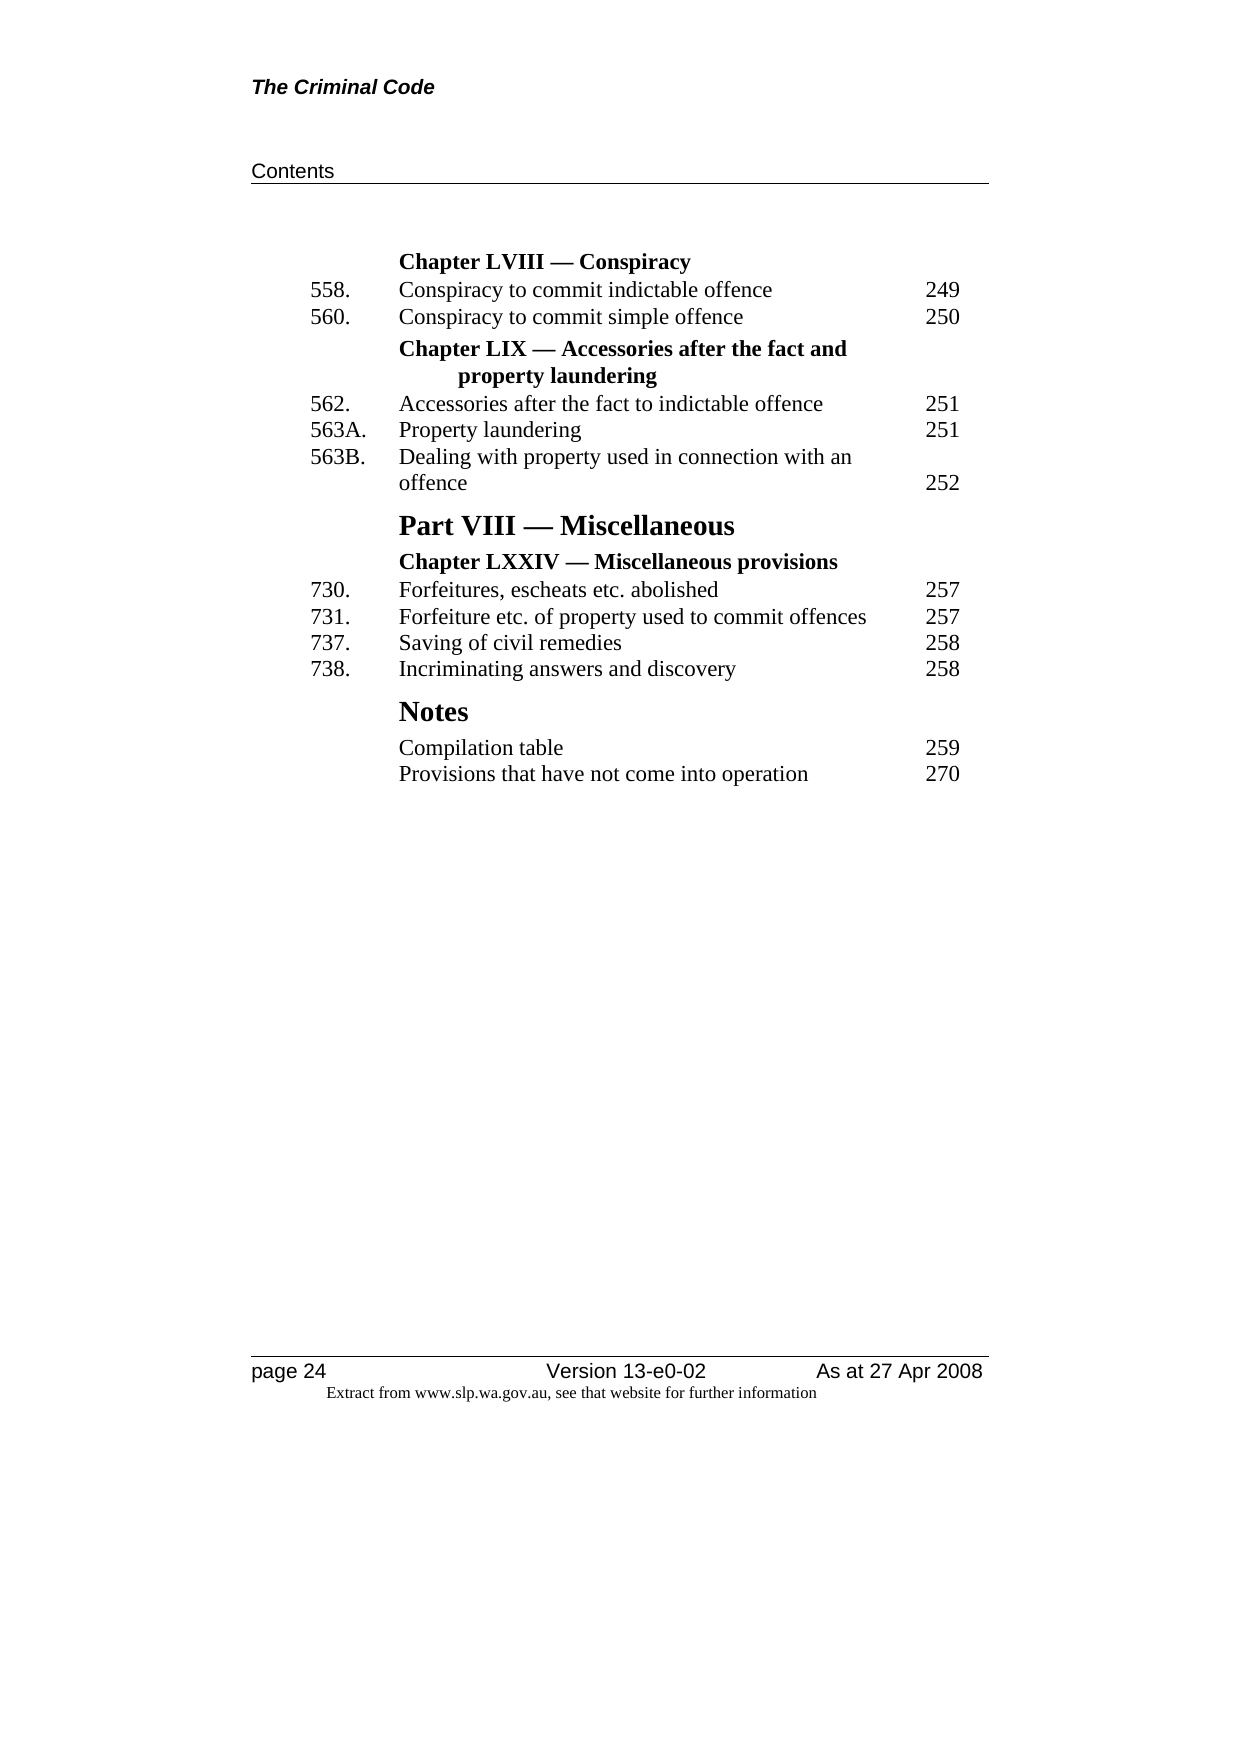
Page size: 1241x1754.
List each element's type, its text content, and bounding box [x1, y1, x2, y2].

text Chapter LXXIV — Miscellaneous provisions [399, 548, 871, 574]
text Part VIII — Miscellaneous [399, 508, 871, 542]
text 738. Incriminating answers and discovery 258 [310, 655, 871, 682]
text Notes [399, 694, 871, 728]
text Compilation table 259 [310, 734, 871, 760]
text Chapter LIX — Accessories after the fact and property laundering [399, 335, 871, 388]
text Provisions that have not come into operation 270 [310, 760, 871, 787]
text 730. Forfeitures, escheats etc. abolished 257 [310, 576, 871, 603]
text 731. Forfeiture etc. of property used to commit offences 257 [310, 603, 871, 629]
text 558. Conspiracy to commit indictable offence 249 [310, 276, 871, 303]
text 560. Conspiracy to commit simple offence 250 [310, 303, 871, 329]
text Chapter LVIII — Conspiracy [399, 248, 871, 274]
text 563B. Dealing with property used in connection with an offence 252 [310, 443, 871, 496]
text 563A. Property laundering 251 [310, 417, 871, 443]
text 737. Saving of civil remedies 258 [310, 629, 871, 655]
text 562. Accessories after the fact to indictable offence 251 [310, 390, 871, 417]
